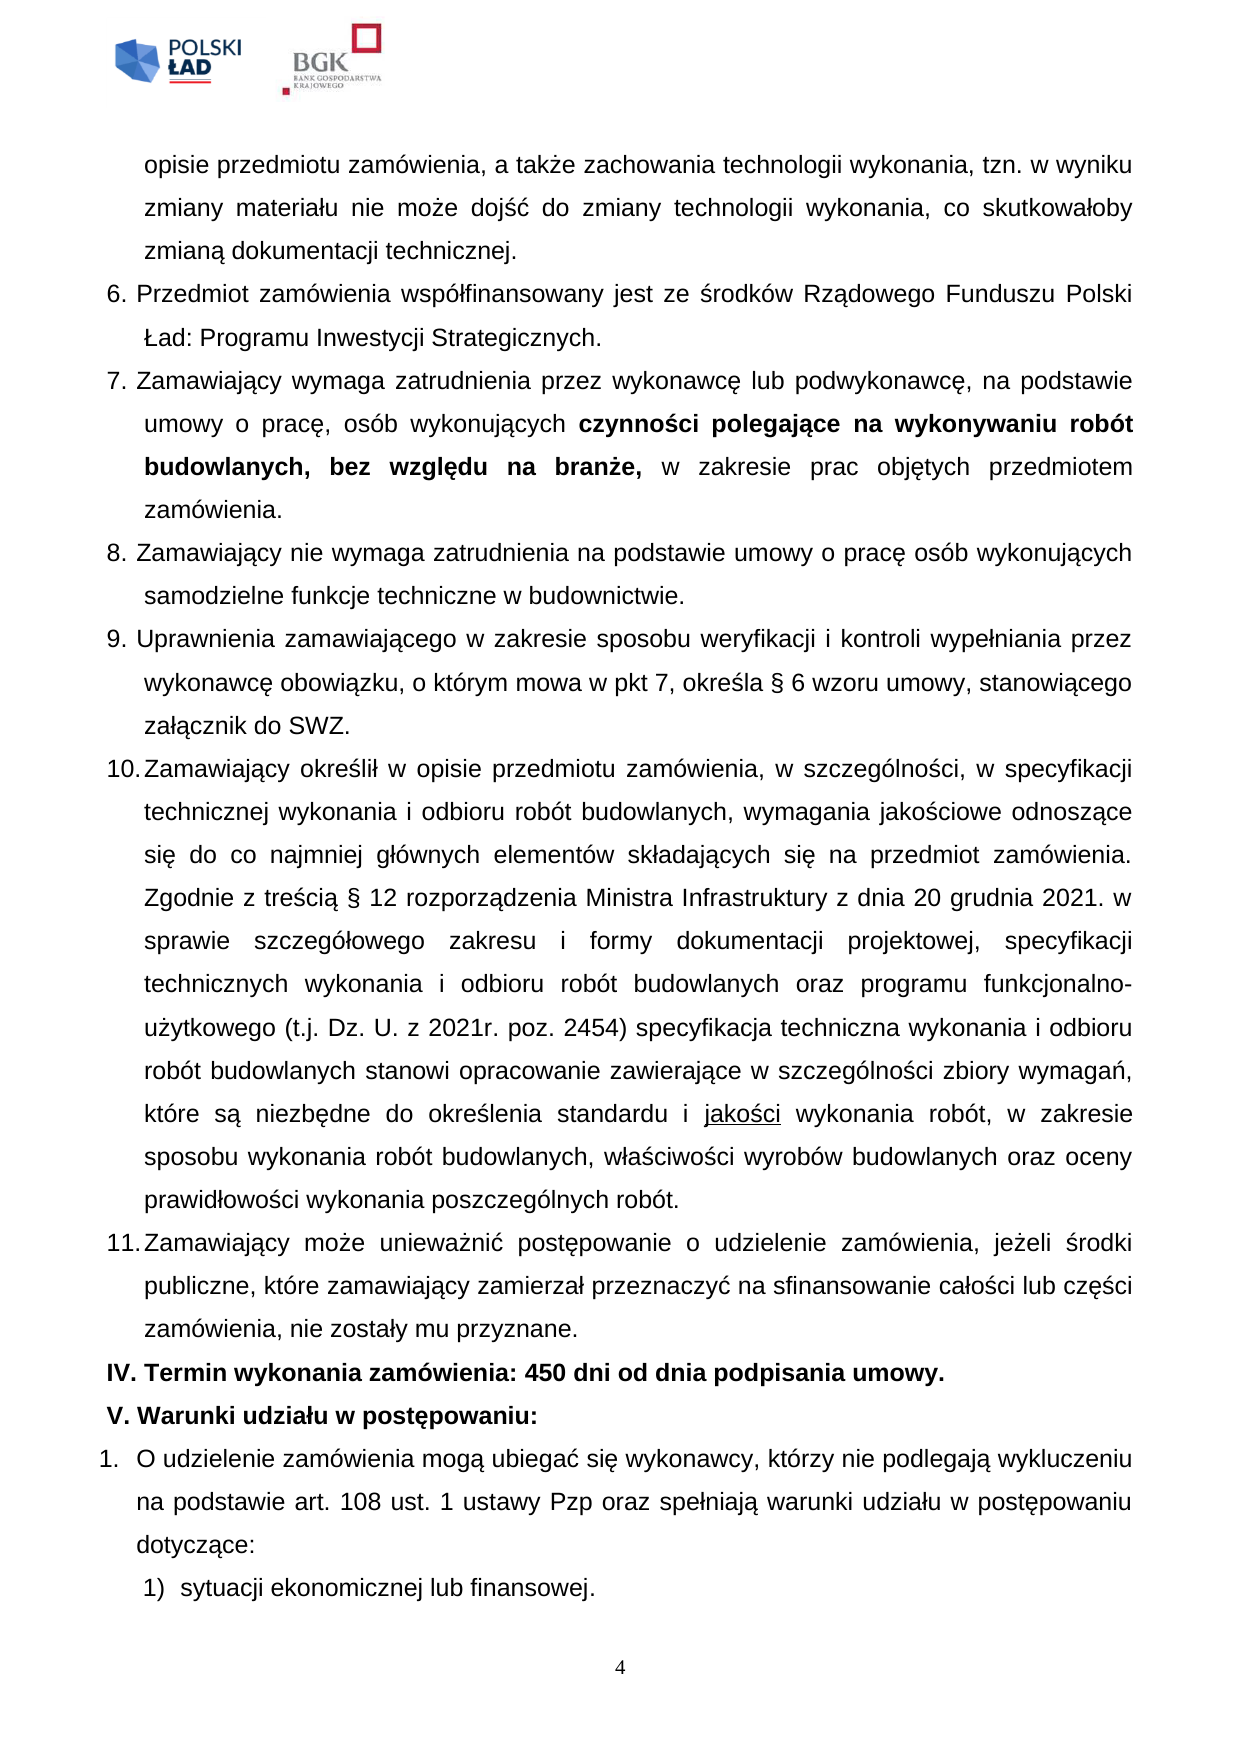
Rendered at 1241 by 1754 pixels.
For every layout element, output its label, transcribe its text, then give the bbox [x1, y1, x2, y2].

picture [106, 17, 266, 108]
list Przedmiot zamówienia współfinansowany jest ze środków Rządowego Funduszu Polski Ład: Programu Inwestycji Strategicznych. [106, 279, 1134, 351]
text IV. Termin wykonania zamówienia: 450 dni od dnia podpisania umowy. [106, 1357, 1134, 1386]
list Zamawiający nie wymaga zatrudnienia na podstawie umowy o pracę osób wykonujących samodzielne funkcje techniczne w budownictwie. [106, 538, 1134, 610]
list Zamawiający może unieważnić postępowanie o udzielenie zamówienia, jeżeli środki publiczne, które zamawiający zamierzał przeznaczyć na sfinansowanie całości lub części zamówienia, nie zostały mu przyznane. [106, 1228, 1134, 1343]
list Zamawiający wymaga zatrudnienia przez wykonawcę lub podwykonawcę, na podstawie umowy o pracę, osób wykonujących czynności polegające na wykonywaniu robót budowlanych, bez względu na branże, w zakresie prac objętych przedmiotem zamówienia. [106, 366, 1134, 524]
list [106, 150, 1134, 265]
list O udzielenie zamówienia mogą ubiegać się wykonawcy, którzy nie podlegają wykluczeniu na podstawie art. 108 ust. 1 ustawy Pzp oraz spełniają warunki udziału w postępowaniu dotyczące: [98, 1444, 1134, 1559]
picture [275, 16, 385, 102]
list sytuacji ekonomicznej lub finansowej. [143, 1573, 1134, 1602]
list Zamawiający określił w opisie przedmiotu zamówienia, w szczególności, w specyfikacji technicznej wykonania i odbioru robót budowlanych, wymagania jakościowe odnoszące się do co najmniej głównych elementów składających się na przedmiot zamówienia. Zgodnie z treścią § 12 rozporządzenia Ministra Infrastruktury z dnia 20 grudnia 2021. w sprawie szczegółowego zakresu i formy dokumentacji projektowej, specyfikacji technicznych wykonania i odbioru robót budowlanych oraz programu funkcjonalno-użytkowego (t.j. Dz. U. z 2021r. poz. 2454) specyfikacja techniczna wykonania i odbioru robót budowlanych stanowi opracowanie zawierające w szczególności zbiory wymagań, które są niezbędne do określenia standardu i jakości wykonania robót, w zakresie sposobu wykonania robót budowlanych, właściwości wyrobów budowlanych oraz oceny prawidłowości wykonania poszczególnych robót. [106, 754, 1134, 1214]
list Uprawnienia zamawiającego w zakresie sposobu weryfikacji i kontroli wypełniania przez wykonawcę obowiązku, o którym mowa w pkt 7, określa § 6 wzoru umowy, stanowiącego załącznik do SWZ. [106, 624, 1134, 739]
text V. Warunki udziału w postępowaniu: [106, 1401, 1134, 1429]
